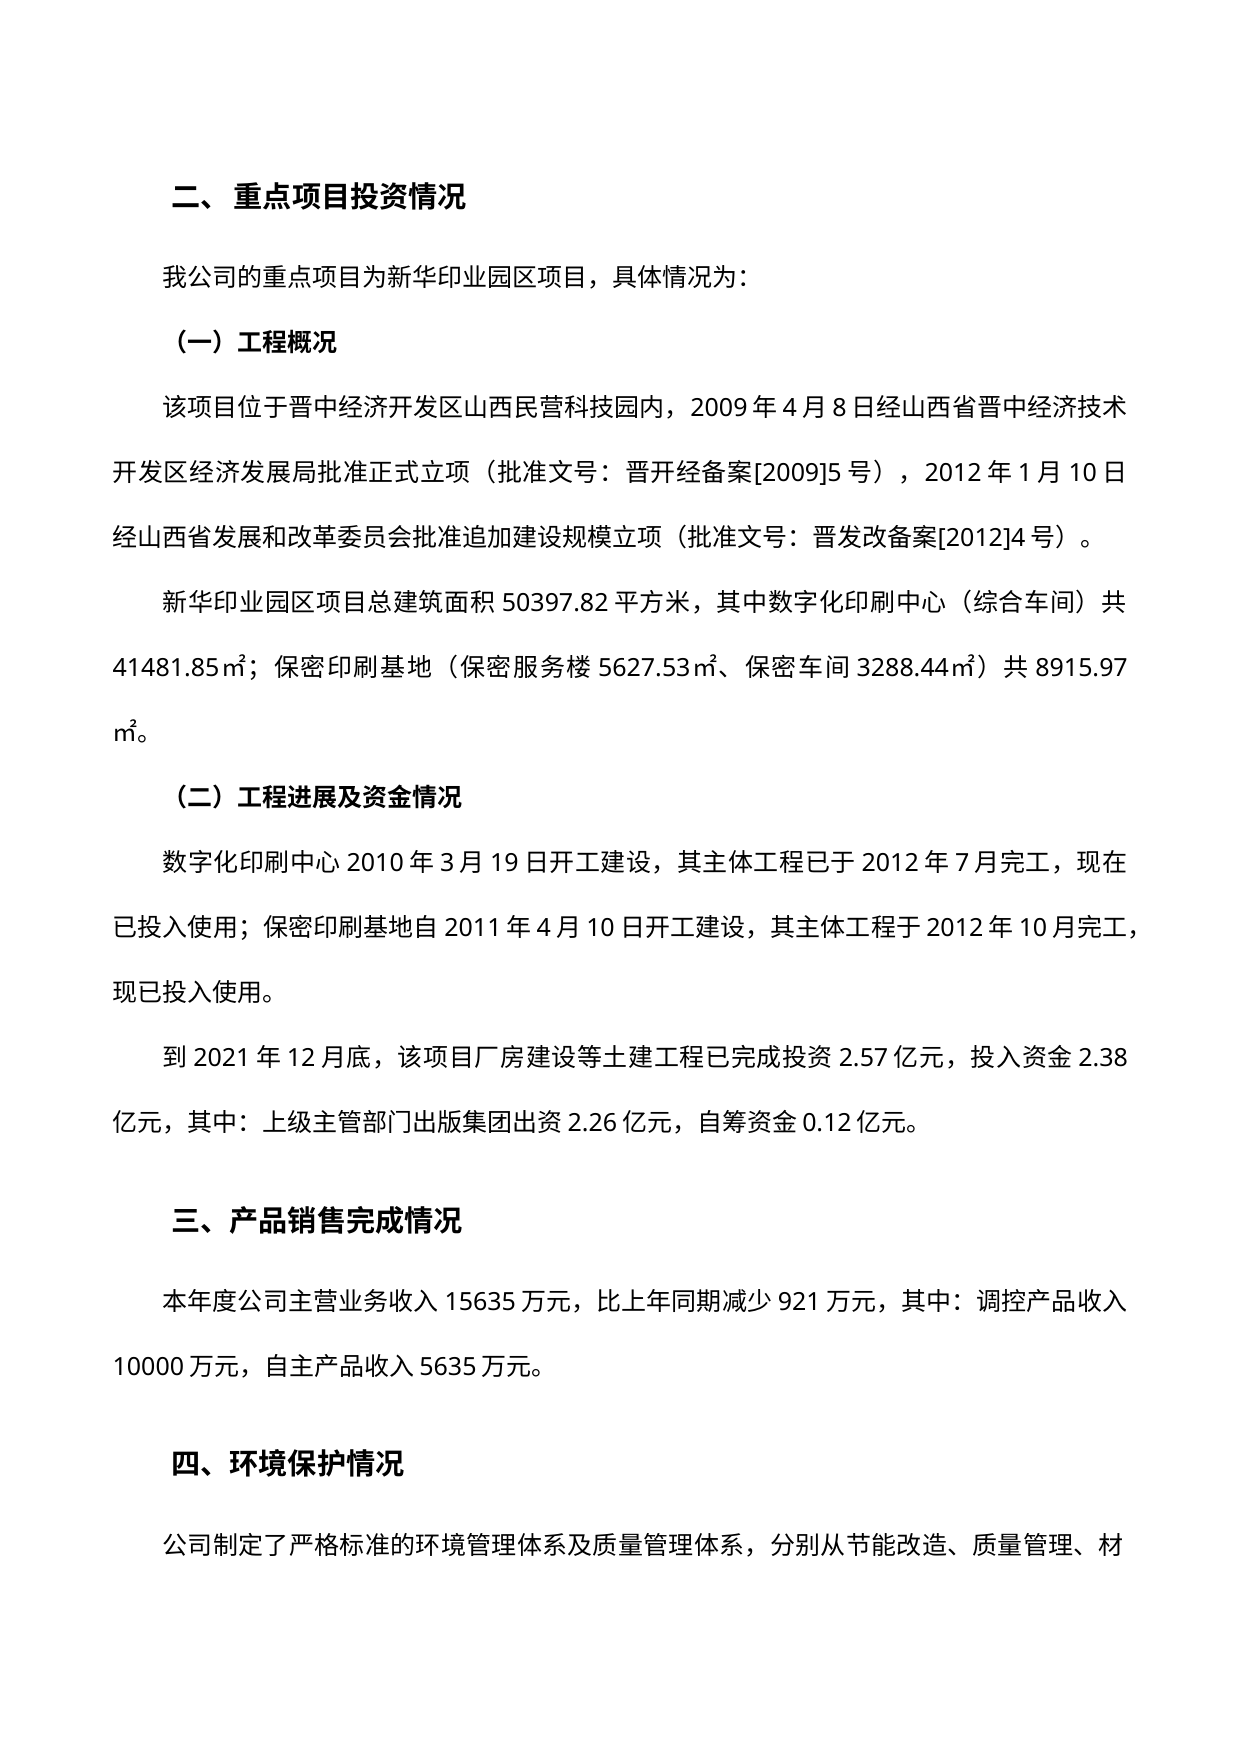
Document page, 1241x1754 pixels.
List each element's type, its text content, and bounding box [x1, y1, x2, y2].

text （一）工程概况 [112, 308, 1128, 373]
text 该项目位于晋中经济开发区山西民营科技园内，经山西省晋中经济技术开发区经济发展局批准正式立项（批准文号：晋开经备案[2009]5号），经山西省发展和改革委员会批准追加建设规模立项（批准文号：晋发改备案[2012]4号）。 [112, 373, 1128, 568]
text （二）工程进展及资金情况 [112, 763, 1128, 828]
subtitle 三、产品销售完成情况 [112, 1186, 1128, 1251]
text 到2021年12月底，该项目厂房建设等土建工程已完成投资2.57亿元，投入资金2.38亿元，其中：上级主管部门出版集团出资2.26亿元，自筹资金0.12亿元。 [112, 1023, 1128, 1153]
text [112, 1511, 1128, 1576]
subtitle 四、环境保护情况 [112, 1429, 1128, 1494]
subtitle 重点项目投资情况 [171, 162, 1128, 227]
text 数字化印刷中心开工建设，其主体工程已于2012年7月完工，现在已投入使用；保密印刷基地自开工建设，其主体工程于2012年10月完工，现已投入使用。 [112, 828, 1128, 1023]
text 我公司的重点项目为新华印业园区项目，具体情况为： [112, 243, 1128, 308]
text 新华印业园区项目总建筑面积，其中数字化印刷中心（综合车间）共41481.85㎡；保密印刷基地（保密服务楼5627.53㎡、保密车间3288.44㎡）共8915.97㎡。 [112, 568, 1128, 763]
text 本年度公司主营业务收入15635万元，比上年同期减少921万元，其中：调控产品收入10000万元，自主产品收入5635万元。 [112, 1267, 1128, 1397]
